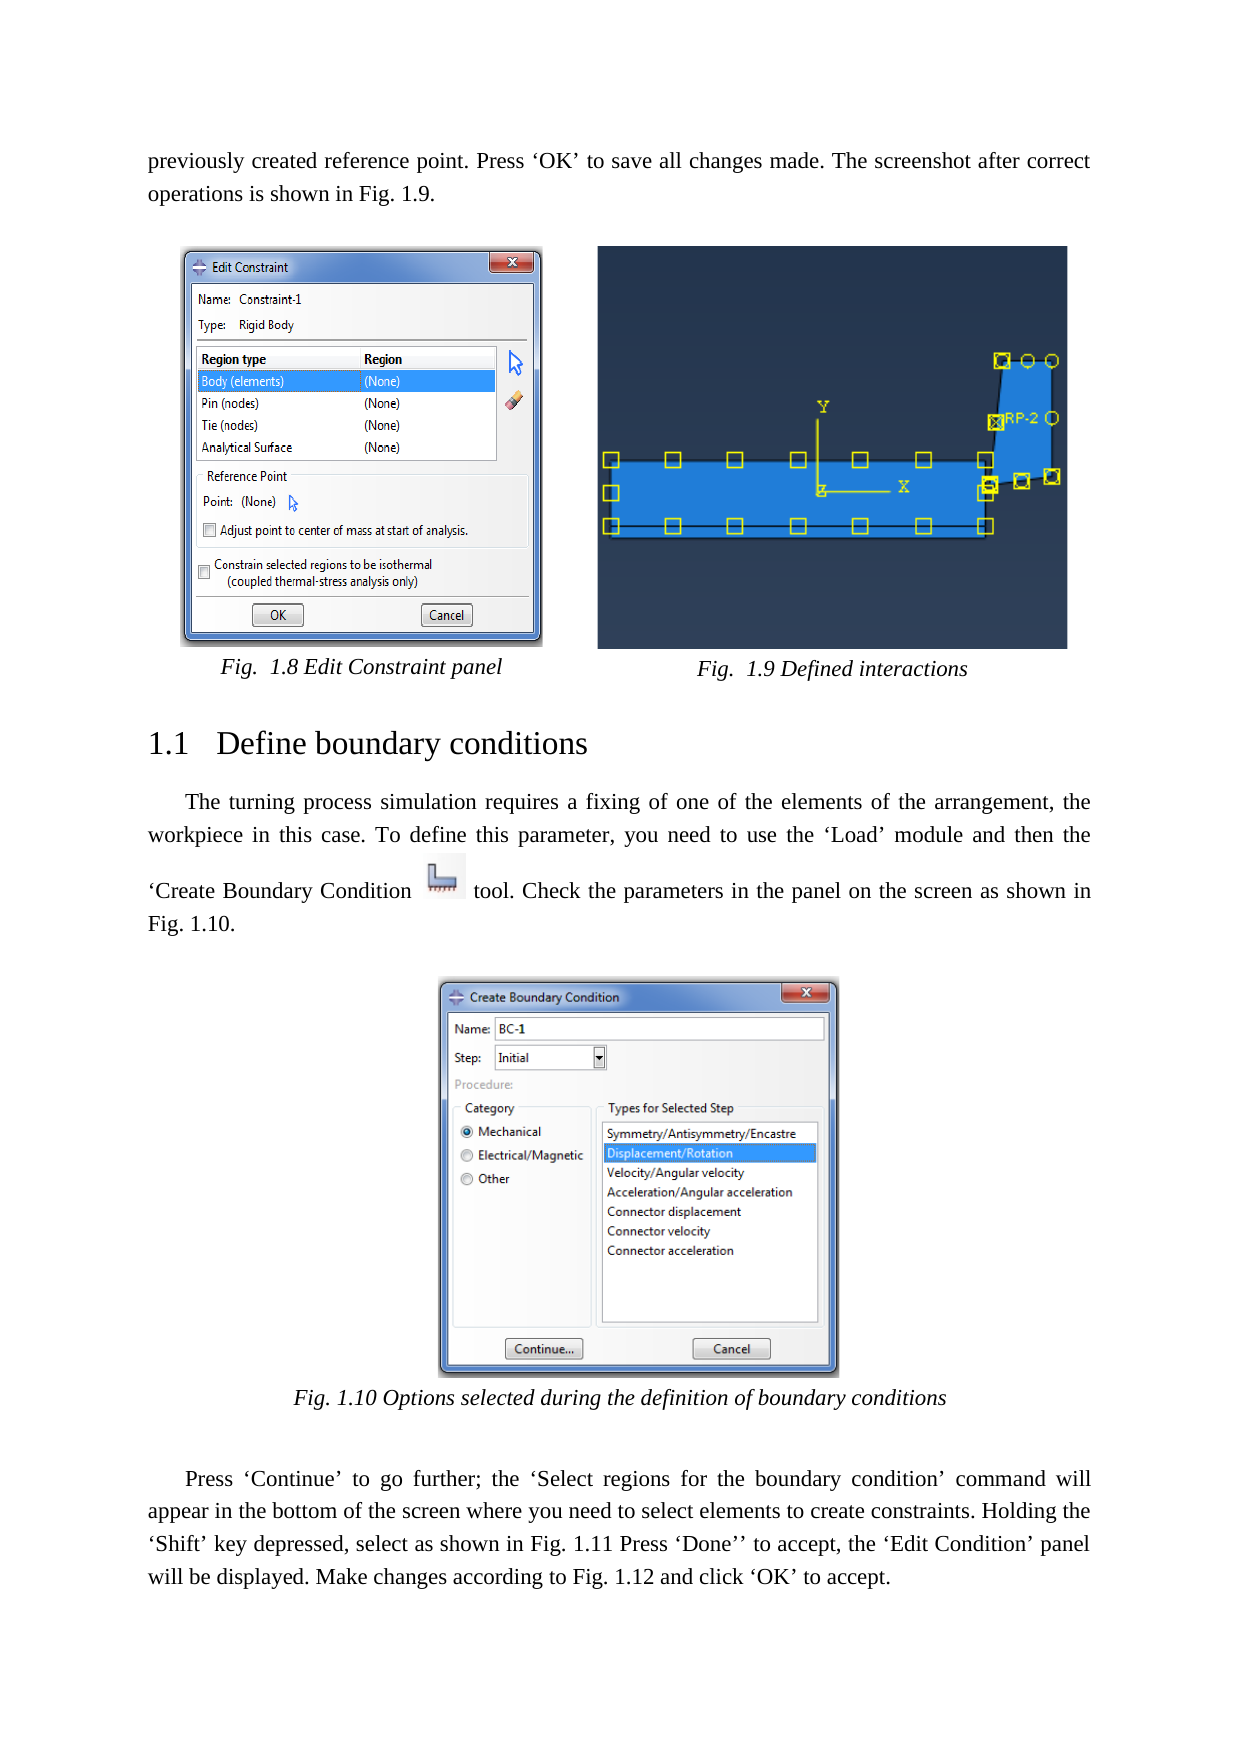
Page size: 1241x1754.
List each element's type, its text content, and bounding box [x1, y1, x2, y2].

picture [180, 246, 543, 647]
table_header Fig. 1.9 Defined interactions [586, 246, 1078, 702]
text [148, 148, 1093, 207]
text Press ‘Continue’ to go further; the ‘Select regions for the boundary condition’ command will appear in the bottom of the screen where you need to select elements to create constraints. Holding the ‘Shift’ key depressed, select as shown in Fig. 1.11 Press ‘Done’’ to accept, the ‘Edit Condition’ panel will be displayed. Make changes according to Fig. 1.12 and click ‘OK’ to accept. [148, 1464, 1093, 1590]
picture [437, 976, 840, 1378]
subtitle Define boundary conditions [148, 723, 1093, 761]
table_header Fig. 1.8 Edit Constraint panel [136, 246, 586, 702]
text Fig. 1.10 Options selected during the definition of boundary conditions [148, 1384, 1093, 1411]
picture [597, 246, 1068, 649]
text The turning process simulation requires a fixing of one of the elements of the arrangement, the workpiece in this case. To define this parameter, you need to use the ‘Load’ module and then the ‘Create Boundary Condition tool. Check the parameters in the panel on the screen as shown in Fig. 1.10. [148, 788, 1093, 937]
picture [419, 853, 466, 899]
